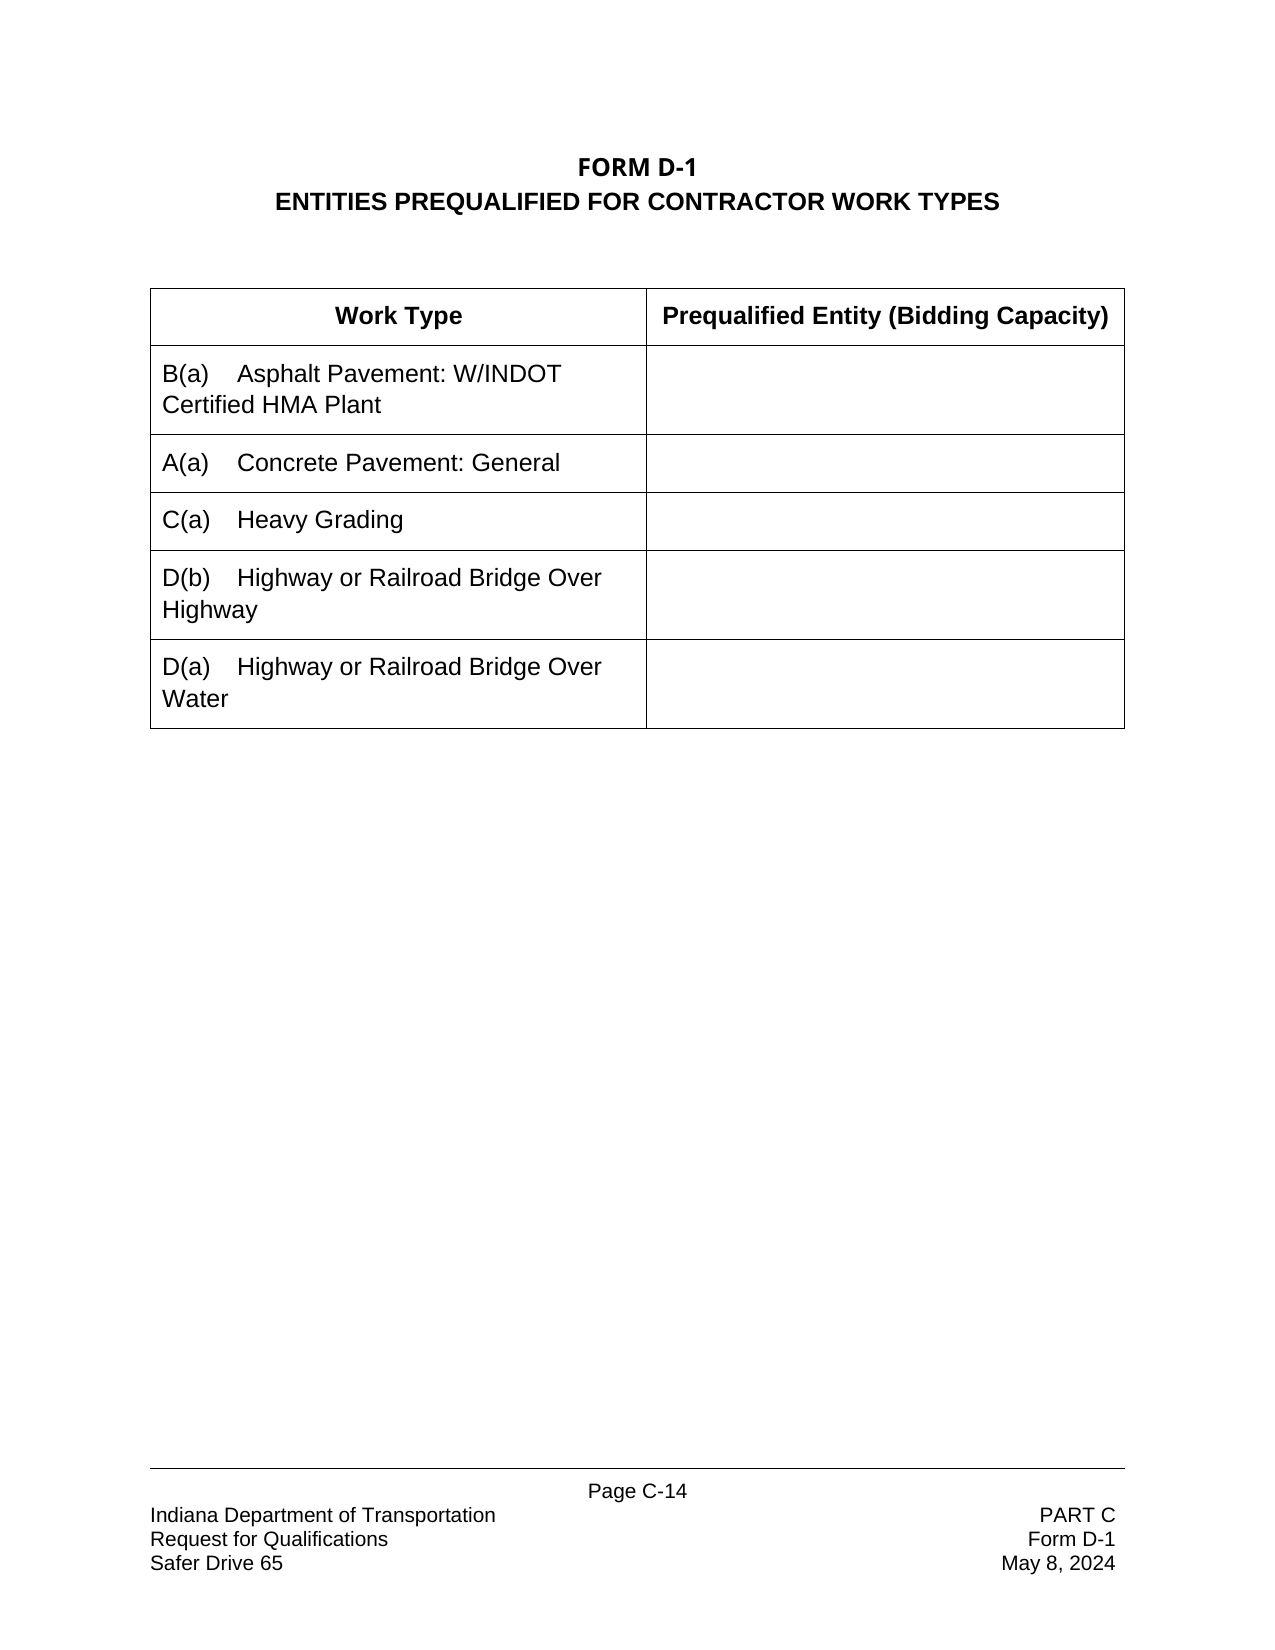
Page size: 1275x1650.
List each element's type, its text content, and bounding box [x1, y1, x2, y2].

table_header Work Type [151, 289, 646, 345]
table_cell [647, 640, 1124, 728]
table_cell B(a) Asphalt Pavement: W/INDOT Certified HMA Plant [151, 346, 646, 434]
text FORM D-1 ENTITIES PREQUALIFIED FOR CONTRACTOR WORK TYPES [150, 150, 1125, 216]
table_cell C(a) Heavy Grading [151, 493, 646, 549]
table_header Prequalified Entity (Bidding Capacity) [647, 289, 1124, 345]
table_cell A(a) Concrete Pavement: General [151, 435, 646, 492]
table_cell [647, 551, 1124, 639]
table_cell D(a) Highway or Railroad Bridge Over Water [151, 640, 646, 728]
table_cell [647, 493, 1124, 549]
table_cell [647, 346, 1124, 434]
table_cell D(b) Highway or Railroad Bridge Over Highway [151, 551, 646, 639]
table_cell [647, 435, 1124, 492]
